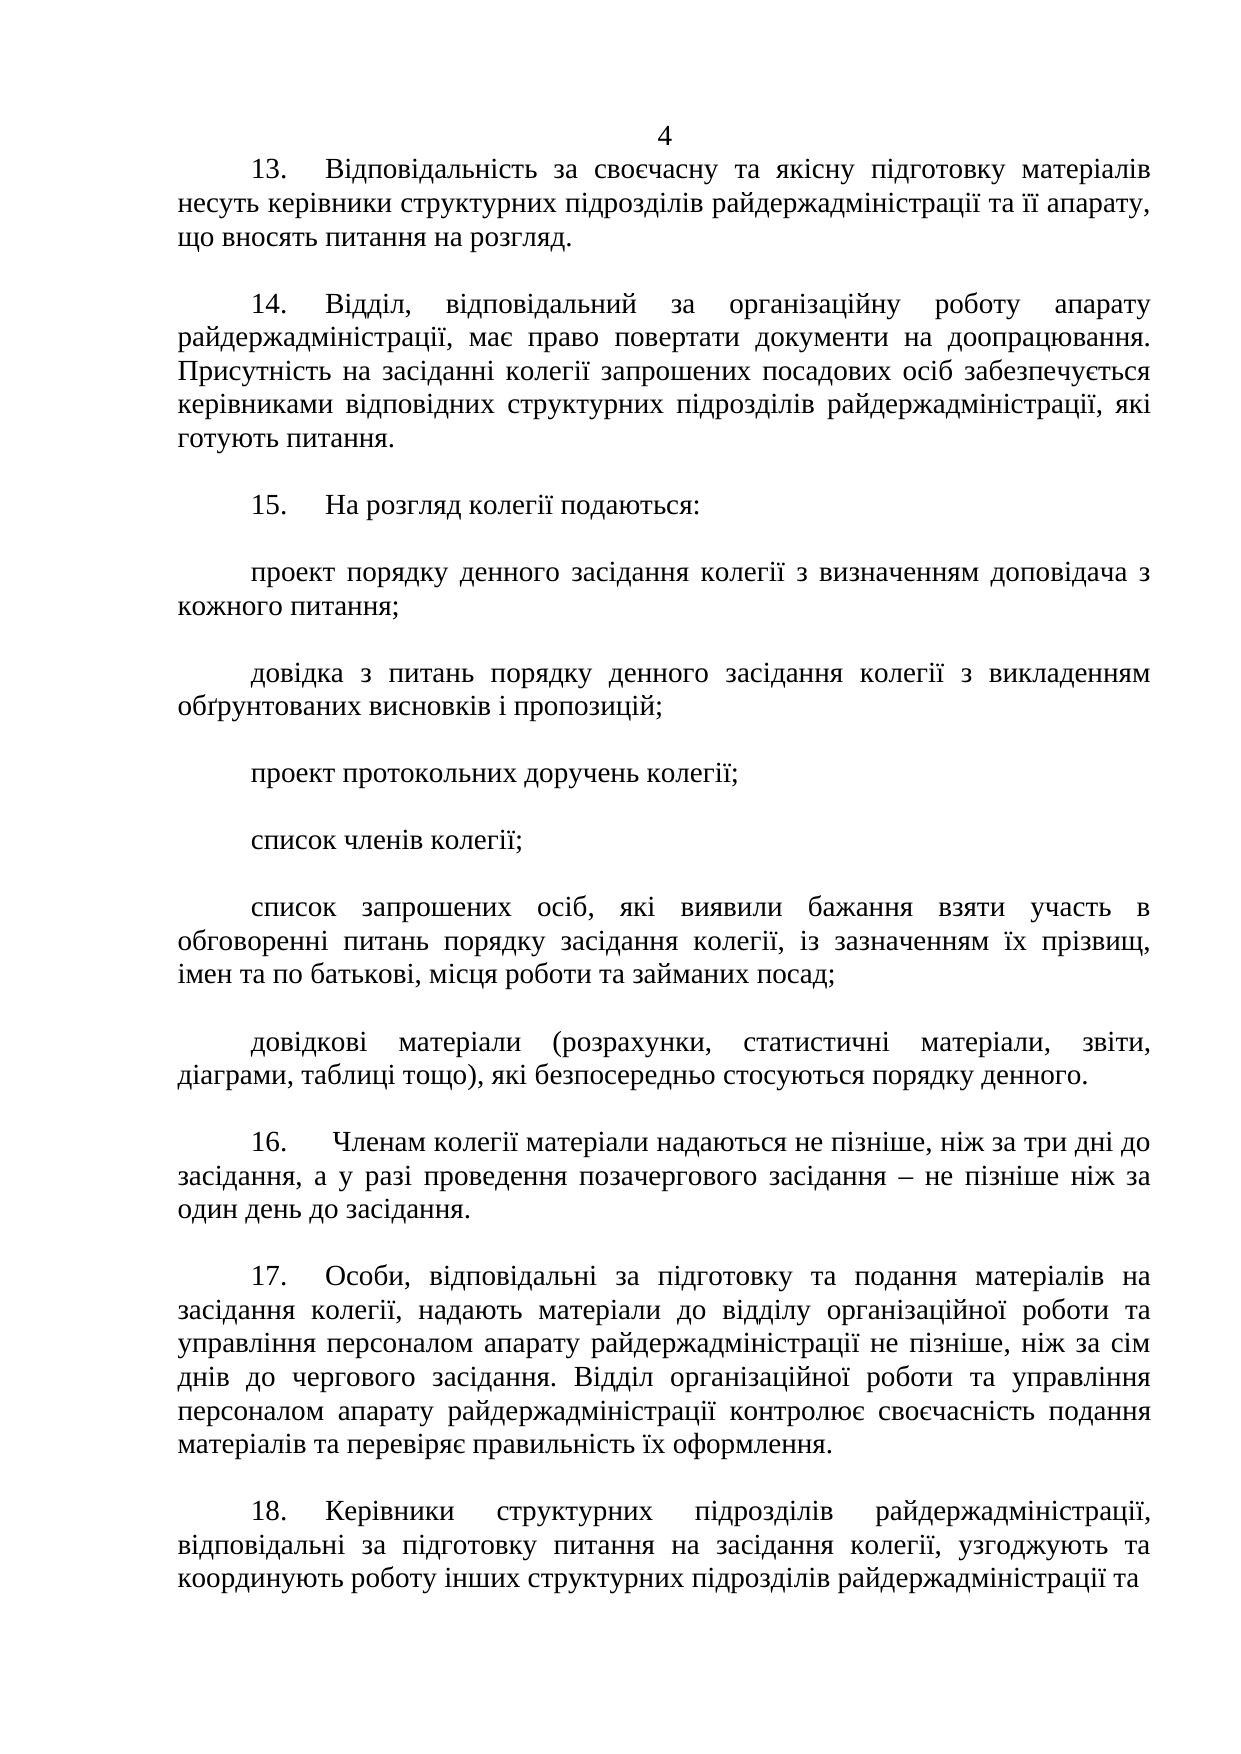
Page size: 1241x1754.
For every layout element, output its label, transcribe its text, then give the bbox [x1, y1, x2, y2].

list список членів колегії; [177, 822, 1152, 856]
list список запрошених осіб, які виявили бажання взяти участь в обговоренні питань порядку засідання колегії, із зазначенням їх прізвищ, імен та по батькові, місця роботи та займаних посад; [177, 889, 1152, 990]
list Членам колегії матеріали надаються не пізніше, ніж за три дні до засідання, а у разі проведення позачергового засідання – не пізніше ніж за один день до засідання. [177, 1124, 1152, 1225]
list проект порядку денного засідання колегії з визначенням доповідача з кожного питання; [177, 554, 1152, 621]
list Відділ, відповідальний за організаційну роботу апарату райдержадміністрації, має право повертати документи на доопрацювання. Присутність на засіданні колегії запрошених посадових осіб забезпечується керівниками відповідних структурних підрозділів райдержадміністрації, які готують питання. [177, 286, 1152, 453]
list довідкові матеріали (розрахунки, статистичні матеріали, звіти, діаграми, таблиці тощо), які безпосередньо стосуються порядку денного. [177, 1024, 1152, 1091]
list довідка з питань порядку денного засідання колегії з викладенням обґрунтованих висновків і пропозицій; [177, 655, 1152, 722]
list Особи, відповідальні за підготовку та подання матеріалів на засідання колегії, надають матеріали до відділу організаційної роботи та управління персоналом апарату райдержадміністрації не пізніше, ніж за сім днів до чергового засідання. Відділ організаційної роботи та управління персоналом апарату райдержадміністрації контролює своєчасність подання матеріалів та перевіряє правильність їх оформлення. [177, 1258, 1152, 1460]
text 4 [177, 118, 1152, 152]
list На розгляд колегії подаються: [177, 487, 1152, 521]
list проект протокольних доручень колегії; [177, 755, 1152, 789]
list Відповідальність за своєчасну та якісну підготовку матеріалів несуть керівники структурних підрозділів райдержадміністрації та її апарату, що вносять питання на розгляд. [177, 152, 1152, 252]
list Керівники структурних підрозділів райдержадміністрації, відповідальні за підготовку питання на засідання колегії, узгоджують та координують роботу інших структурних підрозділів райдержадміністрації та [177, 1493, 1152, 1594]
